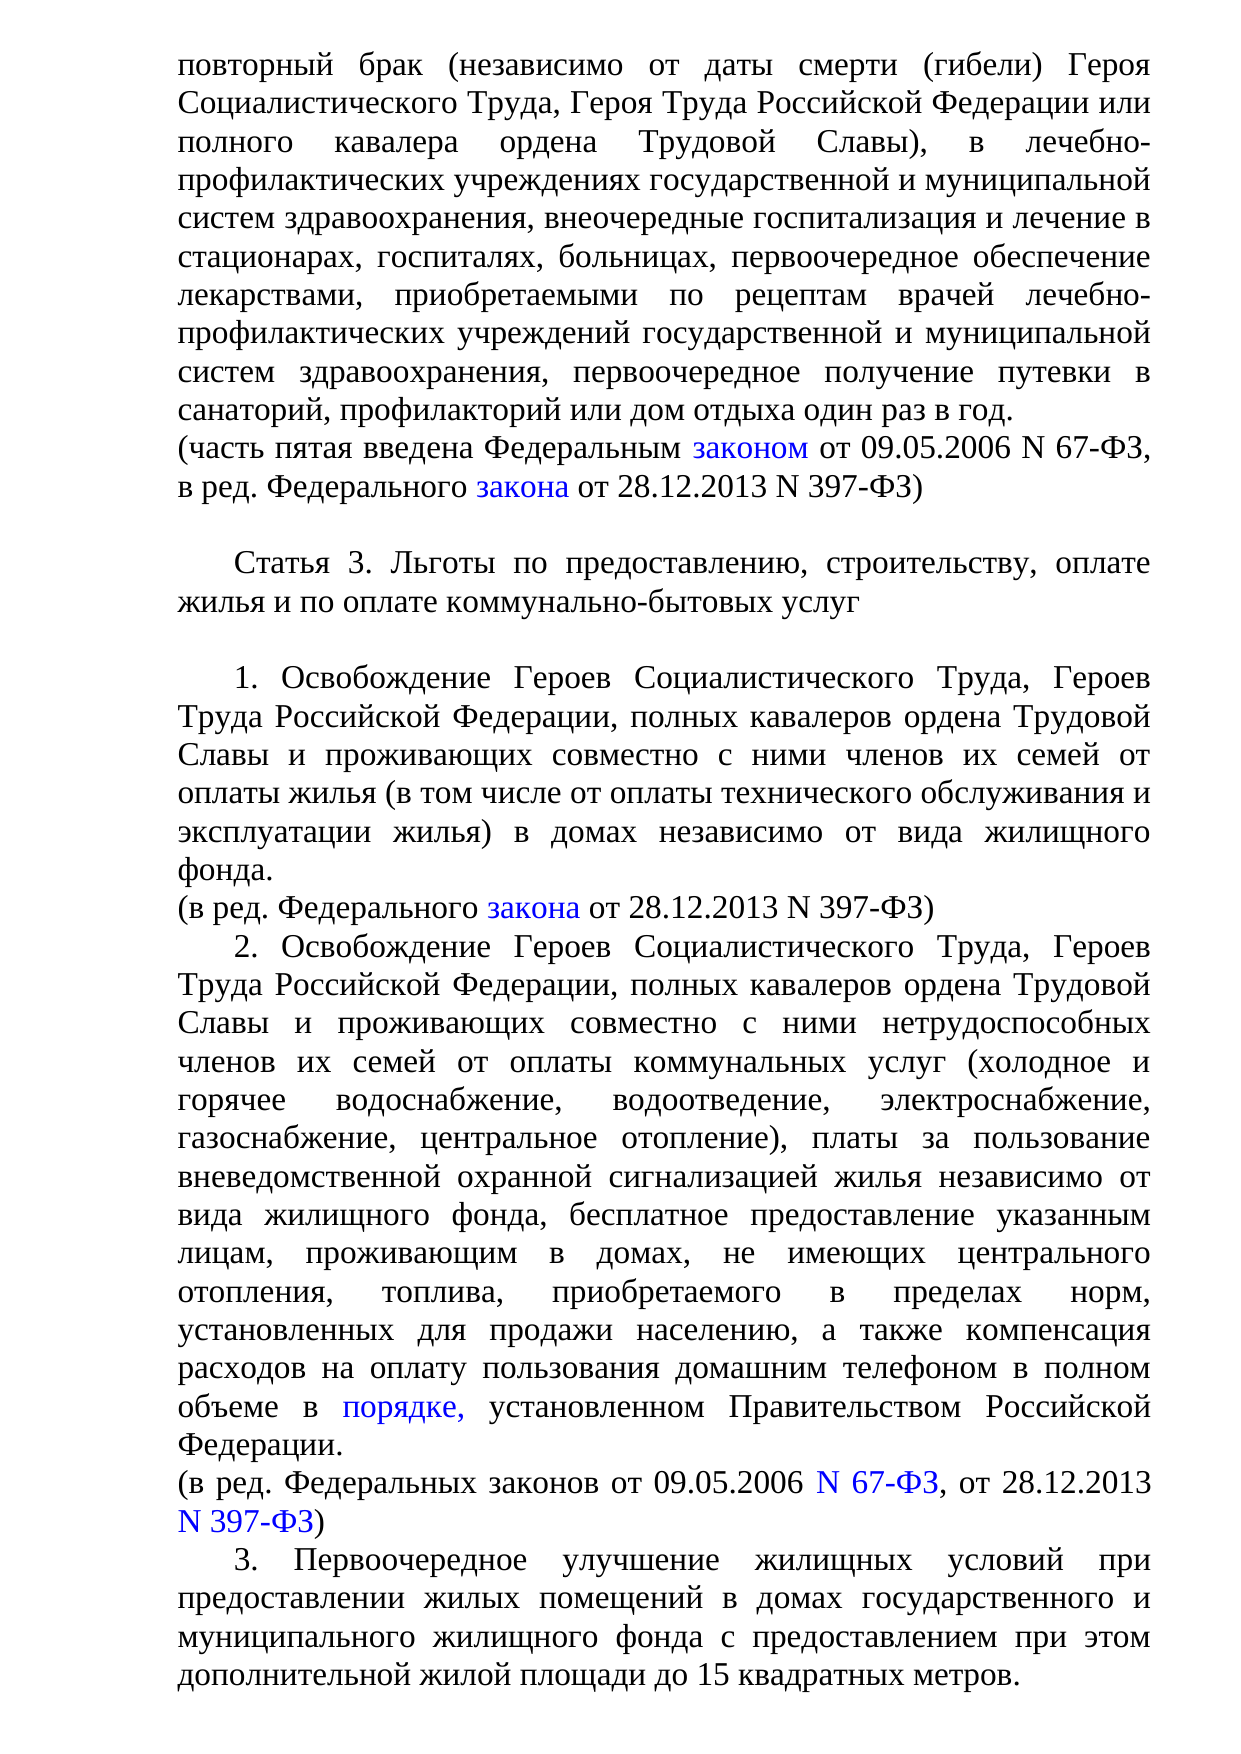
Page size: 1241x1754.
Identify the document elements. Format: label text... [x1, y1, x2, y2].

text 1. Освобождение Героев Социалистического Труда, Героев Труда Российской Федерации, полных кавалеров ордена Трудовой Славы и проживающих совместно с ними членов их семей от оплаты жилья (в том числе от оплаты технического обслуживания и эксплуатации жилья) в домах независимо от вида жилищного фонда. [177, 658, 1152, 888]
text (в ред. Федерального закона от 28.12.2013 N 397-ФЗ) [177, 888, 1152, 926]
text (в ред. Федеральных законов от 09.05.2006 N 67-ФЗ, от 28.12.2013 N 397-ФЗ) [177, 1463, 1152, 1539]
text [177, 44, 1152, 428]
text 2. Освобождение Героев Социалистического Труда, Героев Труда Российской Федерации, полных кавалеров ордена Трудовой Славы и проживающих совместно с ними нетрудоспособных членов их семей от оплаты коммунальных услуг (холодное и горячее водоснабжение, водоотведение, электроснабжение, газоснабжение, центральное отопление), платы за пользование вневедомственной охранной сигнализацией жилья независимо от вида жилищного фонда, бесплатное предоставление указанным лицам, проживающим в домах, не имеющих центрального отопления, топлива, приобретаемого в пределах норм, установленных для продажи населению, а также компенсация расходов на оплату пользования домашним телефоном в полном объеме в порядке, установленном Правительством Российской Федерации. [177, 926, 1152, 1463]
text Статья 3. Льготы по предоставлению, строительству, оплате жилья и по оплате коммунально-бытовых услуг [177, 543, 1152, 619]
text (часть пятая введена Федеральным законом от 09.05.2006 N 67-ФЗ, в ред. Федерального закона от 28.12.2013 N 397-ФЗ) [177, 428, 1152, 504]
text 3. Первоочередное улучшение жилищных условий при предоставлении жилых помещений в домах государственного и муниципального жилищного фонда с предоставлением при этом дополнительной жилой площади до 15 квадратных метров. [177, 1539, 1152, 1693]
